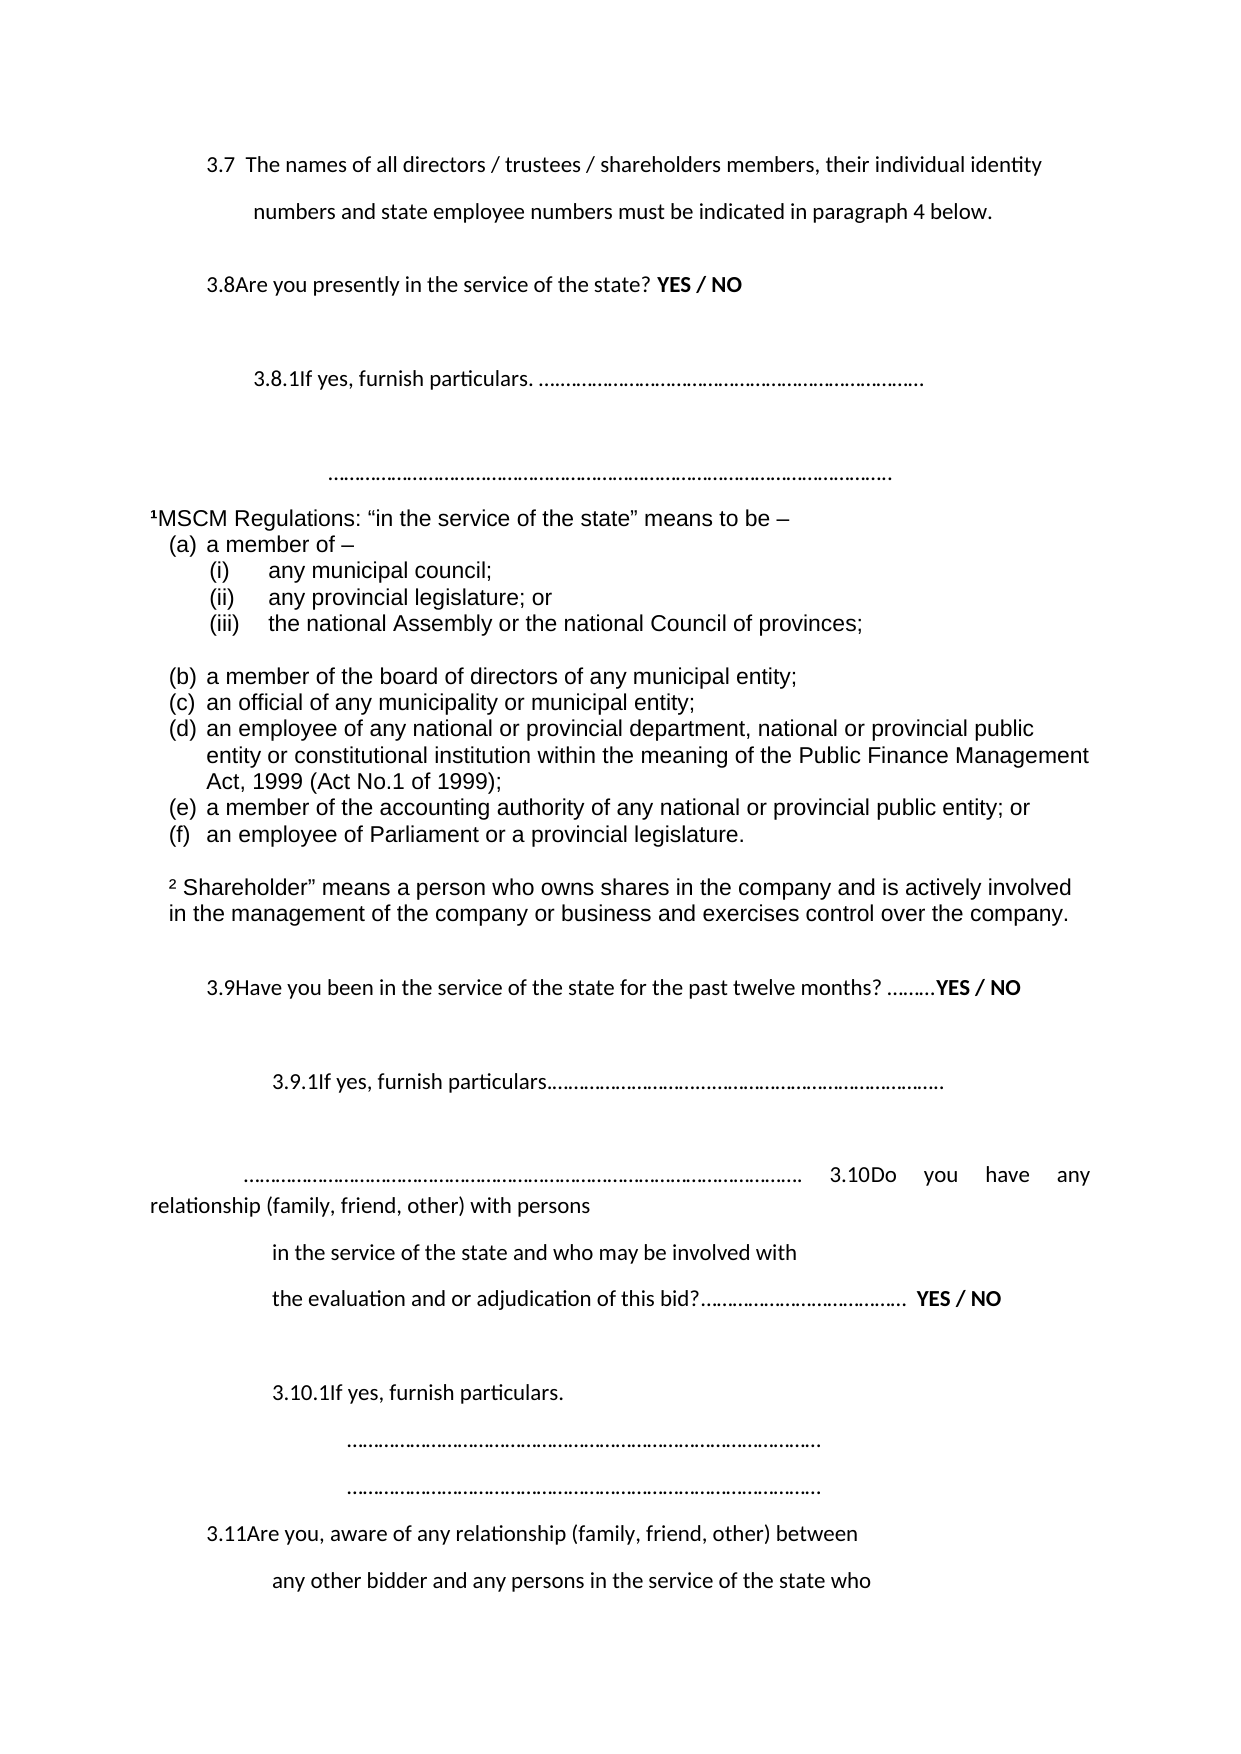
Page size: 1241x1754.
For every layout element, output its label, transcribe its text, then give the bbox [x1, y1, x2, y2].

text the evaluation and or adjudication of this bid?………………………………… YES / NO [206, 1284, 1090, 1312]
text ……………………………………………………………………………………………. 3.10Do you have any relationship (family, friend, other) with persons [150, 1161, 1090, 1219]
text numbers and state employee numbers must be indicated in paragraph 4 below. [253, 197, 1090, 225]
text ¹MSCM Regulations: “in the service of the state” means to be – [150, 504, 1090, 531]
list an employee of Parliament or a provincial legislature. [169, 821, 1090, 847]
text 3.11Are you, aware of any relationship (family, friend, other) between [206, 1519, 1090, 1547]
text 3.8Are you presently in the service of the state? YES / NO [150, 270, 1090, 298]
text in the service of the state and who may be involved with [206, 1238, 1090, 1266]
text 3.8.1If yes, furnish particulars. ….…………………………………………………………… [253, 364, 1090, 392]
text 3.9Have you been in the service of the state for the past twelve months? ………YES / NO [206, 973, 1090, 1001]
list any provincial legislature; or [209, 583, 1090, 610]
text any other bidder and any persons in the service of the state who [206, 1566, 1090, 1594]
text ……………………………………………………………………………… [150, 1425, 1090, 1453]
text …………………………………………………………………………………………….. [319, 458, 1090, 486]
list an employee of any national or provincial department, national or provincial public entity or constitutional institution within the meaning of the Public Finance Management Act, 1999 (Act No.1 of 1999); [169, 715, 1090, 794]
text 3.10.1If yes, furnish particulars. [178, 1378, 1090, 1406]
list a member of the board of directors of any municipal entity; [169, 663, 1090, 689]
list the national Assembly or the national Council of provinces; [209, 610, 1090, 636]
text 3.9.1If yes, furnish particulars.………………………...…………………………………….. [150, 1067, 1090, 1095]
list a member of – [169, 531, 1090, 557]
text ……………………………………………………………………………… [150, 1472, 1090, 1500]
text ² Shareholder” means a person who owns shares in the company and is actively involved in the management of the company or business and exercises control over the company. [169, 873, 1090, 926]
list any municipal council; [209, 557, 1090, 583]
text 3.7 The names of all directors / trustees / shareholders members, their individual identity [206, 150, 1090, 178]
list a member of the accounting authority of any national or provincial public entity; or [169, 794, 1090, 821]
list an official of any municipality or municipal entity; [169, 689, 1090, 715]
